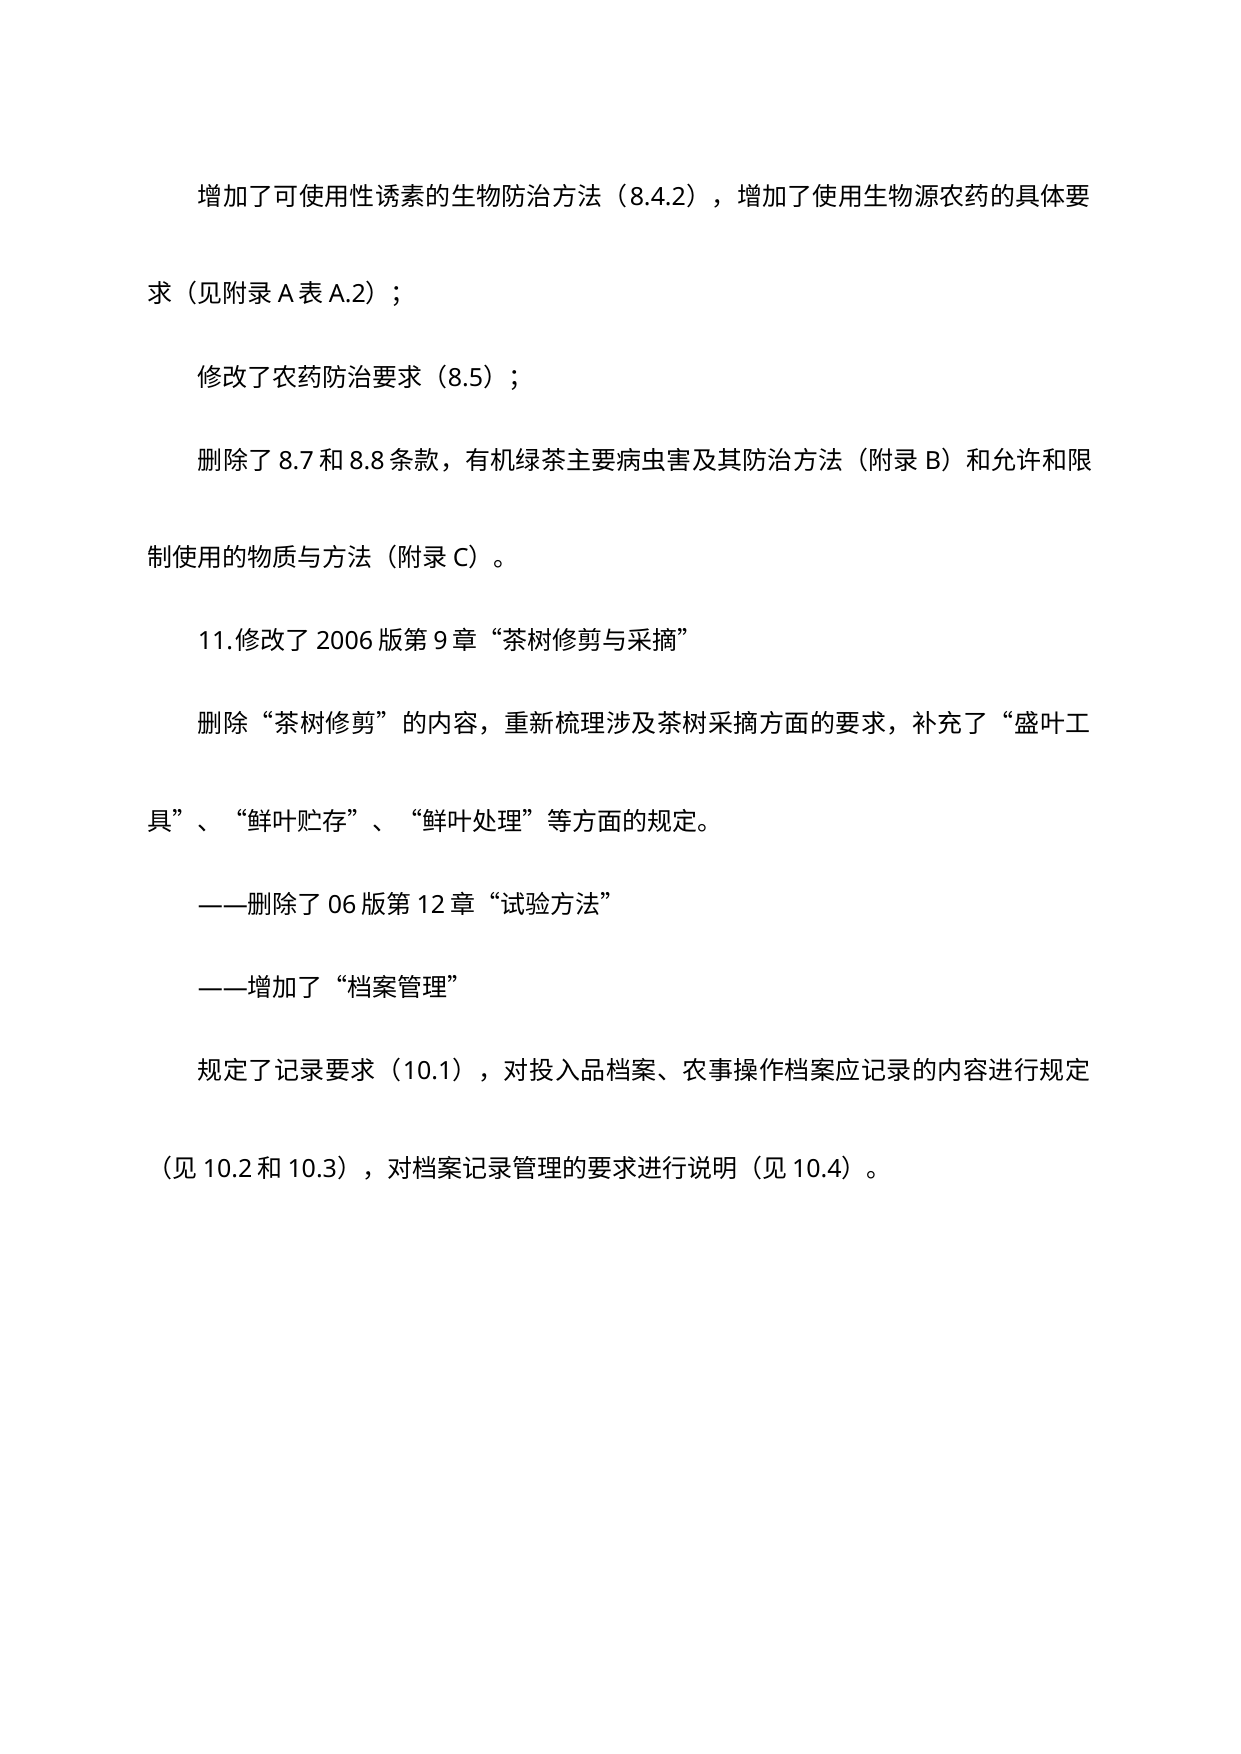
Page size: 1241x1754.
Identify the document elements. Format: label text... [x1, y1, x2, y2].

text ——增加了“档案管理” [148, 953, 1092, 1018]
text 删除了8.7和8.8条款，有机绿茶主要病虫害及其防治方法（附录B）和允许和限制使用的物质与方法（附录C）。 [148, 426, 1092, 588]
text ——删除了06版第12章“试验方法” [148, 870, 1092, 935]
text 规定了记录要求（10.1），对投入品档案、农事操作档案应记录的内容进行规定（见10.2和10.3），对档案记录管理的要求进行说明（见10.4）。 [148, 1036, 1092, 1199]
text 修改了农药防治要求（8.5）； [148, 343, 1092, 408]
text 删除“茶树修剪”的内容，重新梳理涉及茶树采摘方面的要求，补充了“盛叶工具”、“鲜叶贮存”、“鲜叶处理”等方面的规定。 [148, 689, 1092, 852]
list 修改了 2006版第9章“茶树修剪与采摘” [198, 606, 1092, 671]
text 增加了可使用性诱素的生物防治方法（8.4.2），增加了使用生物源农药的具体要求（见附录A表A.2）； [148, 162, 1092, 324]
